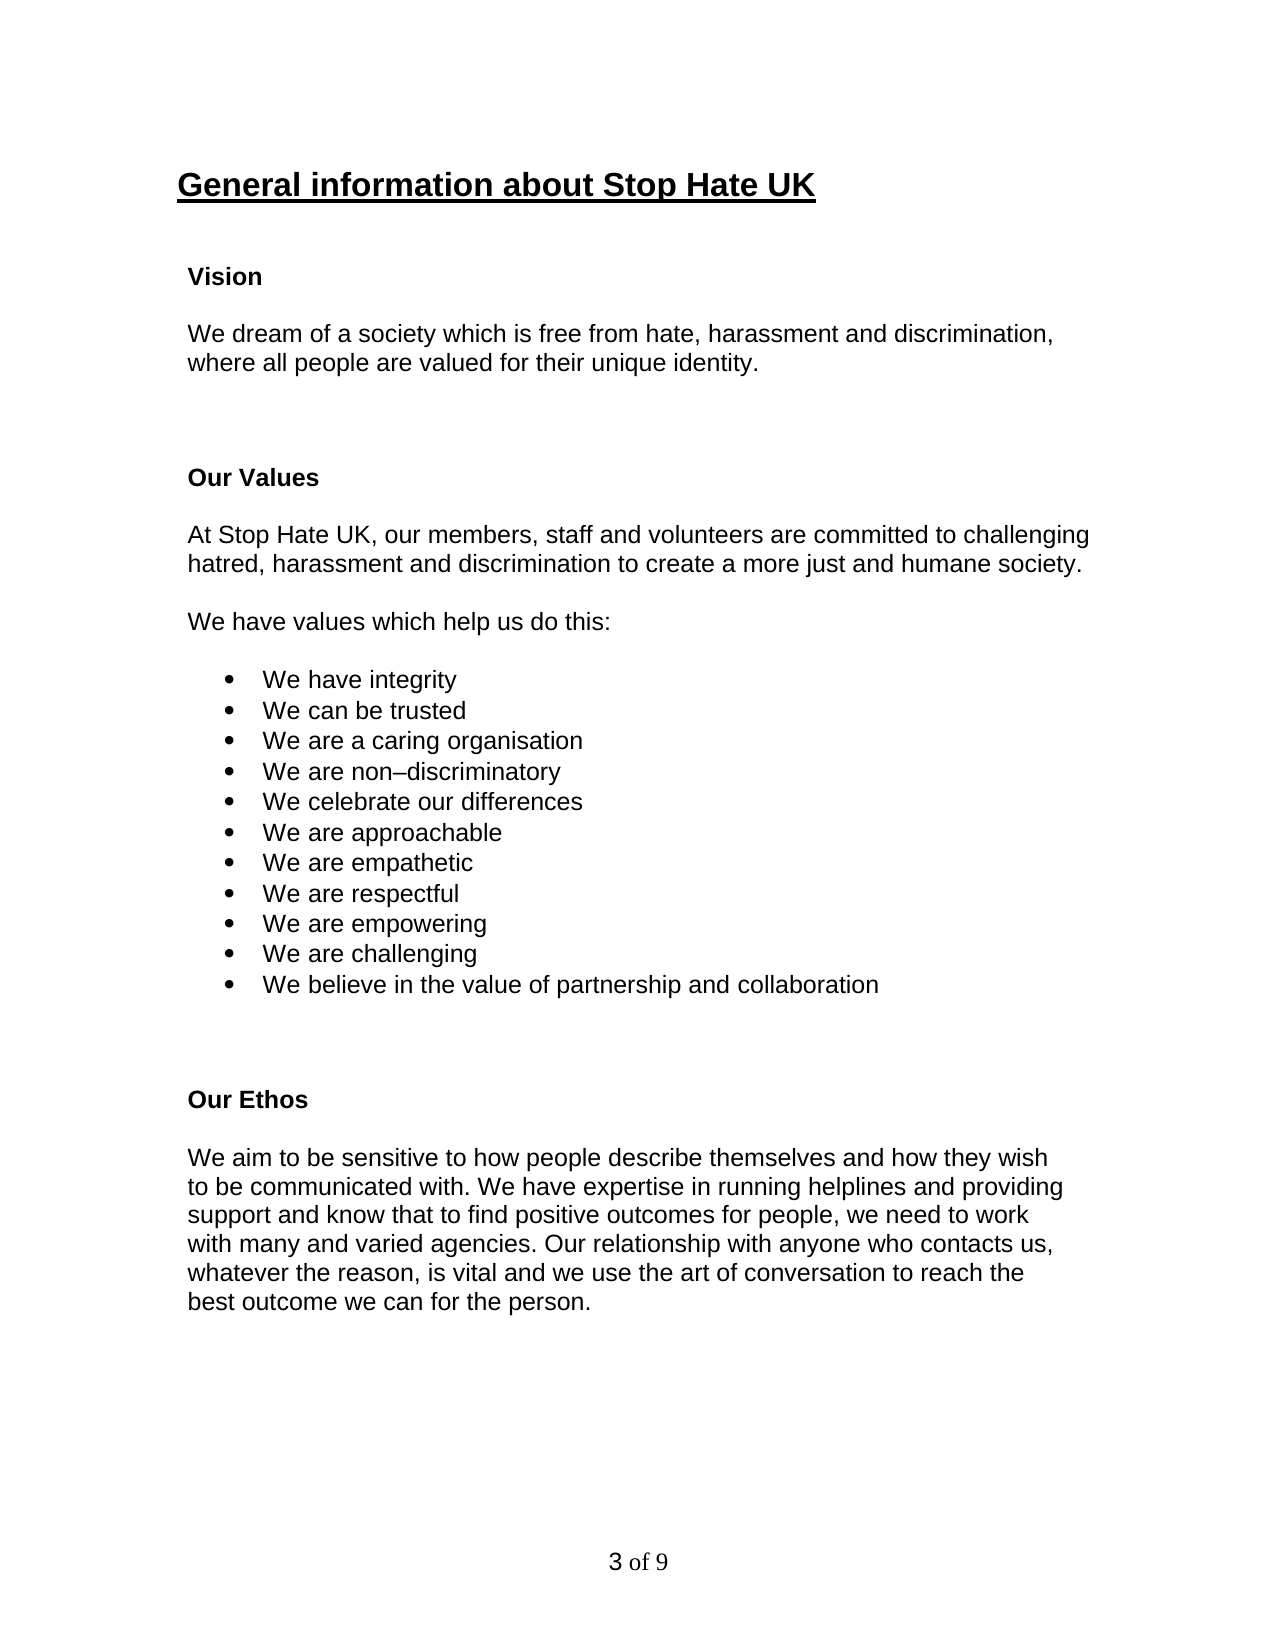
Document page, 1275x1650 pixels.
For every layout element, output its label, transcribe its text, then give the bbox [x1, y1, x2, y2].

text At Stop Hate UK, our members, staff and volunteers are committed to challenging hatred, harassment and discrimination to create a more just and humane society. [187, 521, 1098, 578]
list We are non–discriminatory [225, 756, 1098, 786]
subtitle Our Values [187, 463, 1098, 492]
list We have integrity [225, 664, 1098, 695]
list We are challenging [225, 939, 1098, 969]
text We aim to be sensitive to how people describe themselves and how they wish to be communicated with. We have expertise in running helplines and providing support and know that to find positive outcomes for people, we need to work with many and varied agencies. Our relationship with anyone who contacts us, whatever the reason, is vital and we use the art of conversation to reach the best outcome we can for the person. [187, 1143, 1073, 1316]
list We are a caring organisation [225, 725, 1098, 756]
subtitle Vision [187, 261, 1098, 290]
list We can be trusted [225, 695, 1098, 725]
list We are respectful [225, 878, 1098, 908]
text We have values which help us do this: [187, 607, 1098, 636]
subtitle Our Ethos [187, 1086, 1098, 1114]
list We are empowering [225, 908, 1098, 939]
text We dream of a society which is free from hate, harassment and discrimination, where all people are valued for their unique identity. [187, 319, 1057, 376]
list We are approachable [225, 817, 1098, 847]
list We believe in the value of partnership and collaboration [225, 969, 1098, 999]
list We are empathetic [225, 847, 1098, 878]
list We celebrate our differences [225, 786, 1098, 817]
subtitle General information about Stop Hate UK [177, 166, 1098, 204]
